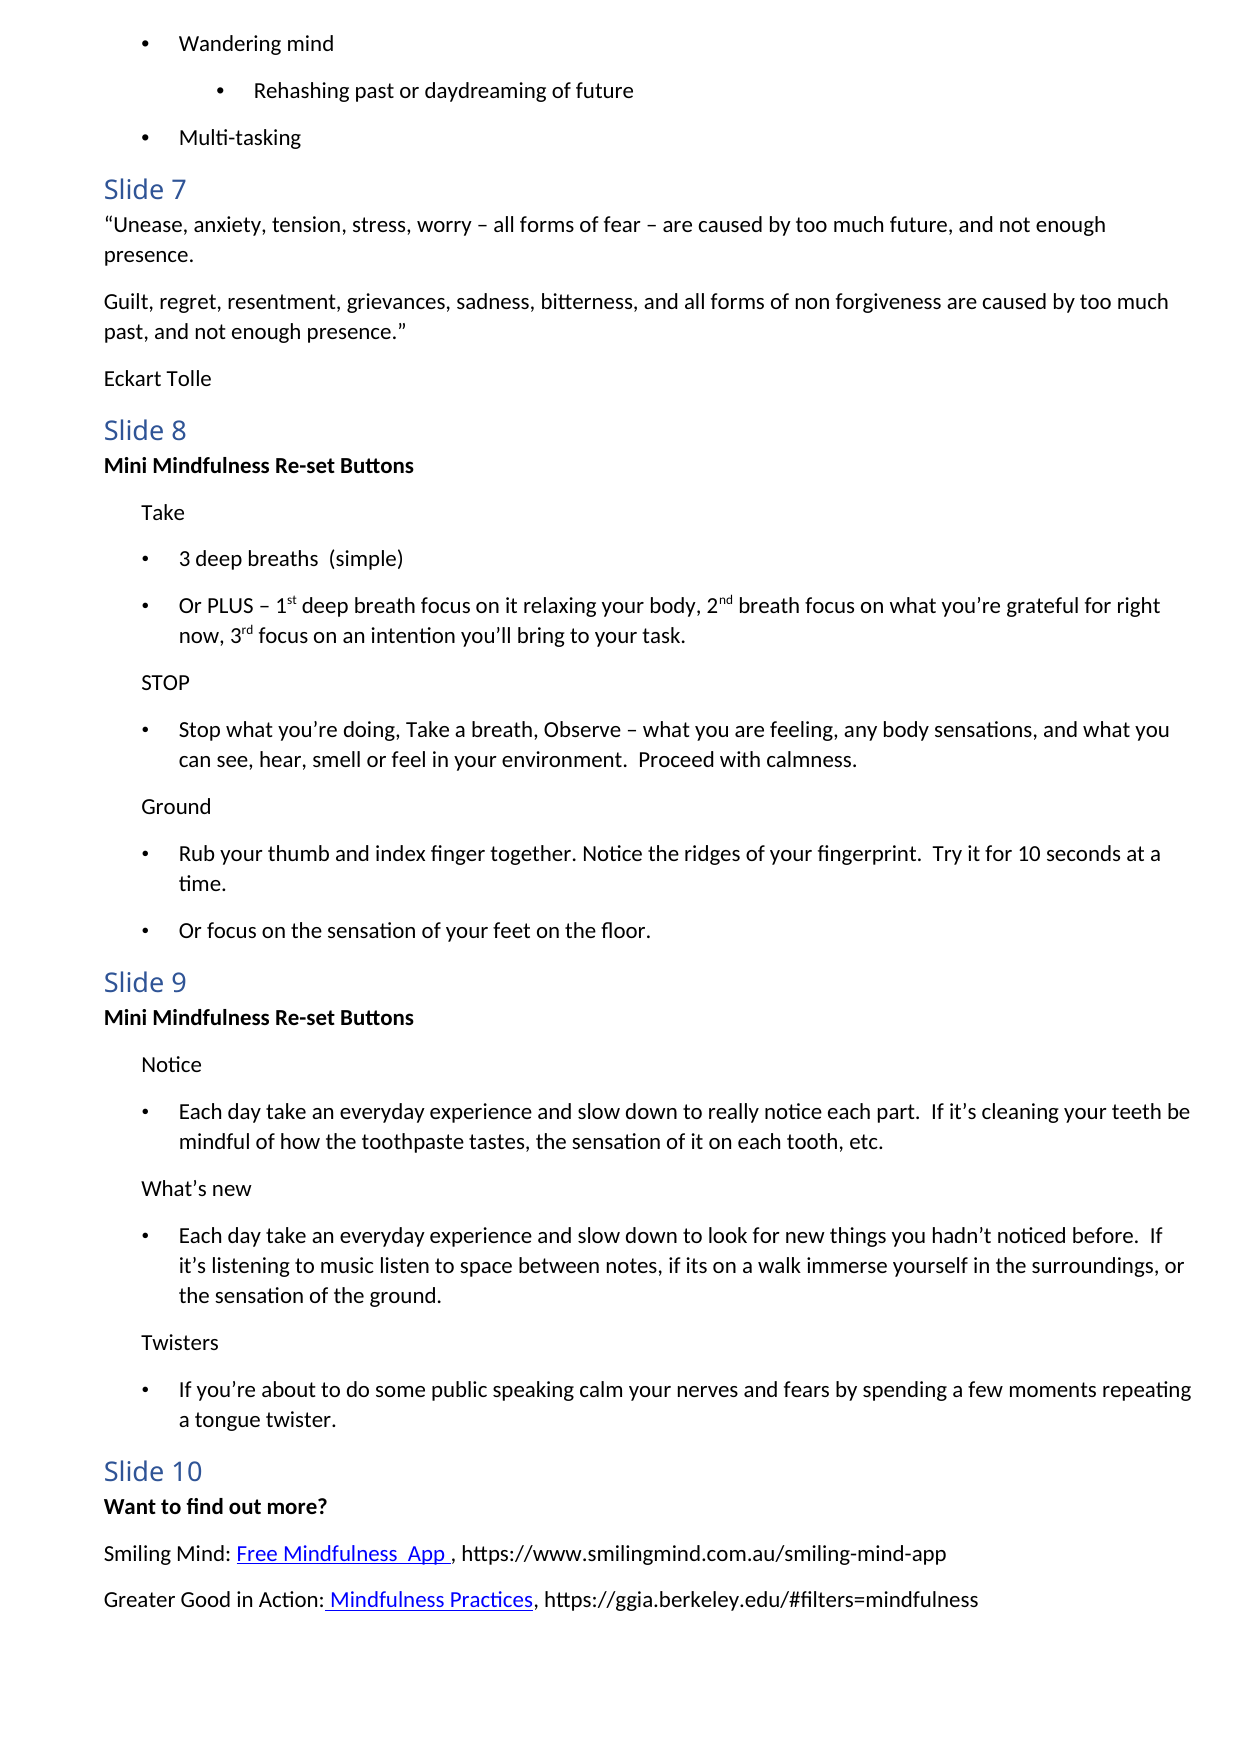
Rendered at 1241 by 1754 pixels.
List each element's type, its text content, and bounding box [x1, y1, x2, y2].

list If you’re about to do some public speaking calm your nerves and fears by spending a few moments repeating a tongue twister. [141, 1375, 1196, 1433]
list Rub your thumb and index finger together. Notice the ridges of your fingerprint. Try it for 10 seconds at a time. [141, 839, 1196, 898]
text Want to find out more? [103, 1492, 1196, 1520]
subtitle Slide 8 [103, 411, 1196, 448]
list Rehashing past or daydreaming of future [216, 76, 1196, 104]
text Guilt, regret, resentment, grievances, sadness, bitterness, and all forms of non forgiveness are caused by too much past, and not enough presence.” [103, 287, 1196, 345]
text Mini Mindfulness Re-set Buttons [103, 1003, 1196, 1031]
list Multi-tasking [141, 123, 1196, 151]
text Greater Good in Action: Mindfulness Practices, https://ggia.berkeley.edu/#filters=mindfulness [103, 1586, 1196, 1614]
text Eckart Tolle [103, 364, 1196, 392]
text “Unease, anxiety, tension, stress, worry – all forms of fear – are caused by too much future, and not enough presence. [103, 210, 1196, 268]
list Wandering mind [141, 29, 1196, 58]
subtitle Slide 7 [103, 170, 1196, 207]
subtitle Slide 10 [103, 1452, 1196, 1489]
text STOP [141, 668, 1196, 697]
text Notice [141, 1050, 1196, 1078]
list Each day take an everyday experience and slow down to really notice each part. If it’s cleaning your teeth be mindful of how the toothpaste tastes, the sensation of it on each tooth, etc. [141, 1097, 1196, 1155]
text Smiling Mind: Free Mindfulness App , https://www.smilingmind.com.au/smiling-mind-app [103, 1539, 1196, 1567]
subtitle Slide 9 [103, 963, 1196, 1000]
list Or focus on the sensation of your feet on the floor. [141, 916, 1196, 944]
list Stop what you’re doing, Take a breath, Observe – what you are feeling, any body sensations, and what you can see, hear, smell or feel in your environment. Proceed with calmness. [141, 715, 1196, 774]
text Twisters [141, 1328, 1196, 1356]
text Ground [141, 792, 1196, 821]
list Or PLUS – 1st deep breath focus on it relaxing your body, 2nd breath focus on what you’re grateful for right now, 3rd focus on an intention you’ll bring to your task. [141, 591, 1196, 650]
list 3 deep breaths (simple) [141, 544, 1196, 573]
text Mini Mindfulness Re-set Buttons [103, 451, 1196, 479]
text Take [141, 498, 1196, 526]
text What’s new [141, 1174, 1196, 1202]
list Each day take an everyday experience and slow down to look for new things you hadn’t noticed before. If it’s listening to music listen to space between notes, if its on a walk immerse yourself in the surroundings, or the sensation of the ground. [141, 1221, 1196, 1309]
